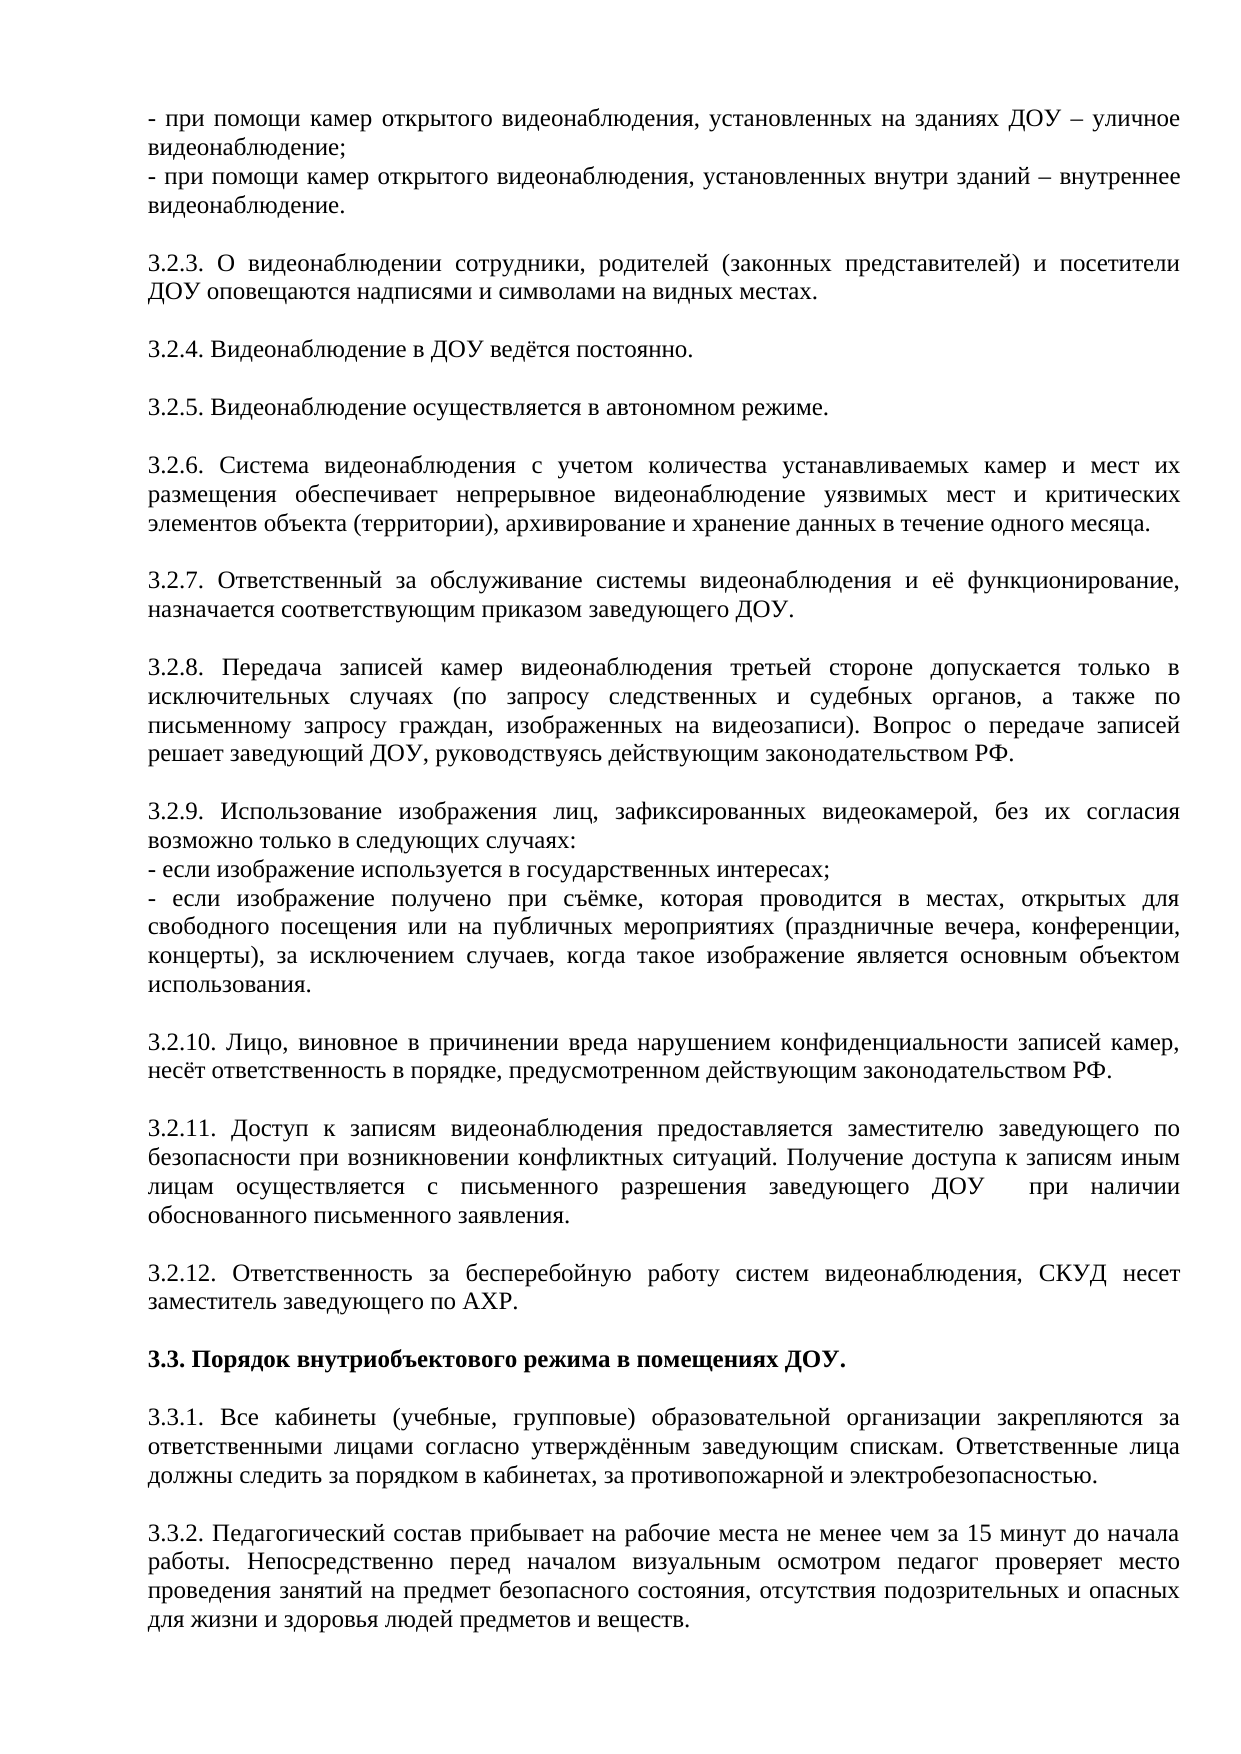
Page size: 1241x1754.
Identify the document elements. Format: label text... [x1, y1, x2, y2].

text 3.3. Порядок внутриобъектового режима в помещениях ДОУ. [148, 1344, 1181, 1373]
text - при помощи камер открытого видеонаблюдения, установленных внутри зданий – внутреннее видеонаблюдение. [148, 161, 1181, 218]
text - если изображение используется в государственных интересах; [148, 854, 1181, 883]
text 3.2.12. Ответственность за бесперебойную работу систем видеонаблюдения, СКУД несет заместитель заведующего по АХР. [148, 1258, 1181, 1315]
text 3.2.5. Видеонаблюдение осуществляется в автономном режиме. [148, 392, 1181, 421]
text 3.2.8. Передача записей камер видеонаблюдения третьей стороне допускается только в исключительных случаях (по запросу следственных и судебных органов, а также по письменному запросу граждан, изображенных на видеозаписи). Вопрос о передаче записей решает заведующий ДОУ, руководствуясь действующим законодательством РФ. [148, 652, 1181, 767]
text 3.2.4. Видеонаблюдение в ДОУ ведётся постоянно. [148, 334, 1181, 363]
text 3.2.3. О видеонаблюдении сотрудники, родителей (законных представителей) и посетители ДОУ оповещаются надписями и символами на видных местах. [148, 248, 1181, 305]
text - если изображение получено при съёмке, которая проводится в местах, открытых для свободного посещения или на публичных мероприятиях (праздничные вечера, конференции, концерты), за исключением случаев, когда такое изображение является основным объектом использования. [148, 883, 1181, 998]
text 3.2.7. Ответственный за обслуживание системы видеонаблюдения и её функционирование, назначается соответствующим приказом заведующего ДОУ. [148, 566, 1181, 623]
text 3.2.6. Система видеонаблюдения с учетом количества устанавливаемых камер и мест их размещения обеспечивает непрерывное видеонаблюдение уязвимых мест и критических элементов объекта (территории), архивирование и хранение данных в течение одного месяца. [148, 450, 1181, 536]
text 3.2.10. Лицо, виновное в причинении вреда нарушением конфиденциальности записей камер, несёт ответственность в порядке, предусмотренном действующим законодательством РФ. [148, 1027, 1181, 1084]
text 3.2.11. Доступ к записям видеонаблюдения предоставляется заместителю заведующего по безопасности при возникновении конфликтных ситуаций. Получение доступа к записям иным лицам осуществляется с письменного разрешения заведующего ДОУ при наличии обоснованного письменного заявления. [148, 1113, 1181, 1228]
text - при помощи камер открытого видеонаблюдения, установленных на зданиях ДОУ – уличное видеонаблюдение; [148, 103, 1181, 161]
text 3.2.9. Использование изображения лиц, зафиксированных видеокамерой, без их согласия возможно только в следующих случаях: [148, 796, 1181, 854]
text 3.3.2. Педагогический состав прибывает на рабочие места не менее чем за 15 минут до начала работы. Непосредственно перед началом визуальным осмотром педагог проверяет место проведения занятий на предмет безопасного состояния, отсутствия подозрительных и опасных для жизни и здоровья людей предметов и веществ. [148, 1518, 1181, 1633]
text 3.3.1. Все кабинеты (учебные, групповые) образовательной организации закрепляются за ответственными лицами согласно утверждённым заведующим спискам. Ответственные лица должны следить за порядком в кабинетах, за противопожарной и электробезопасностью. [148, 1402, 1181, 1488]
